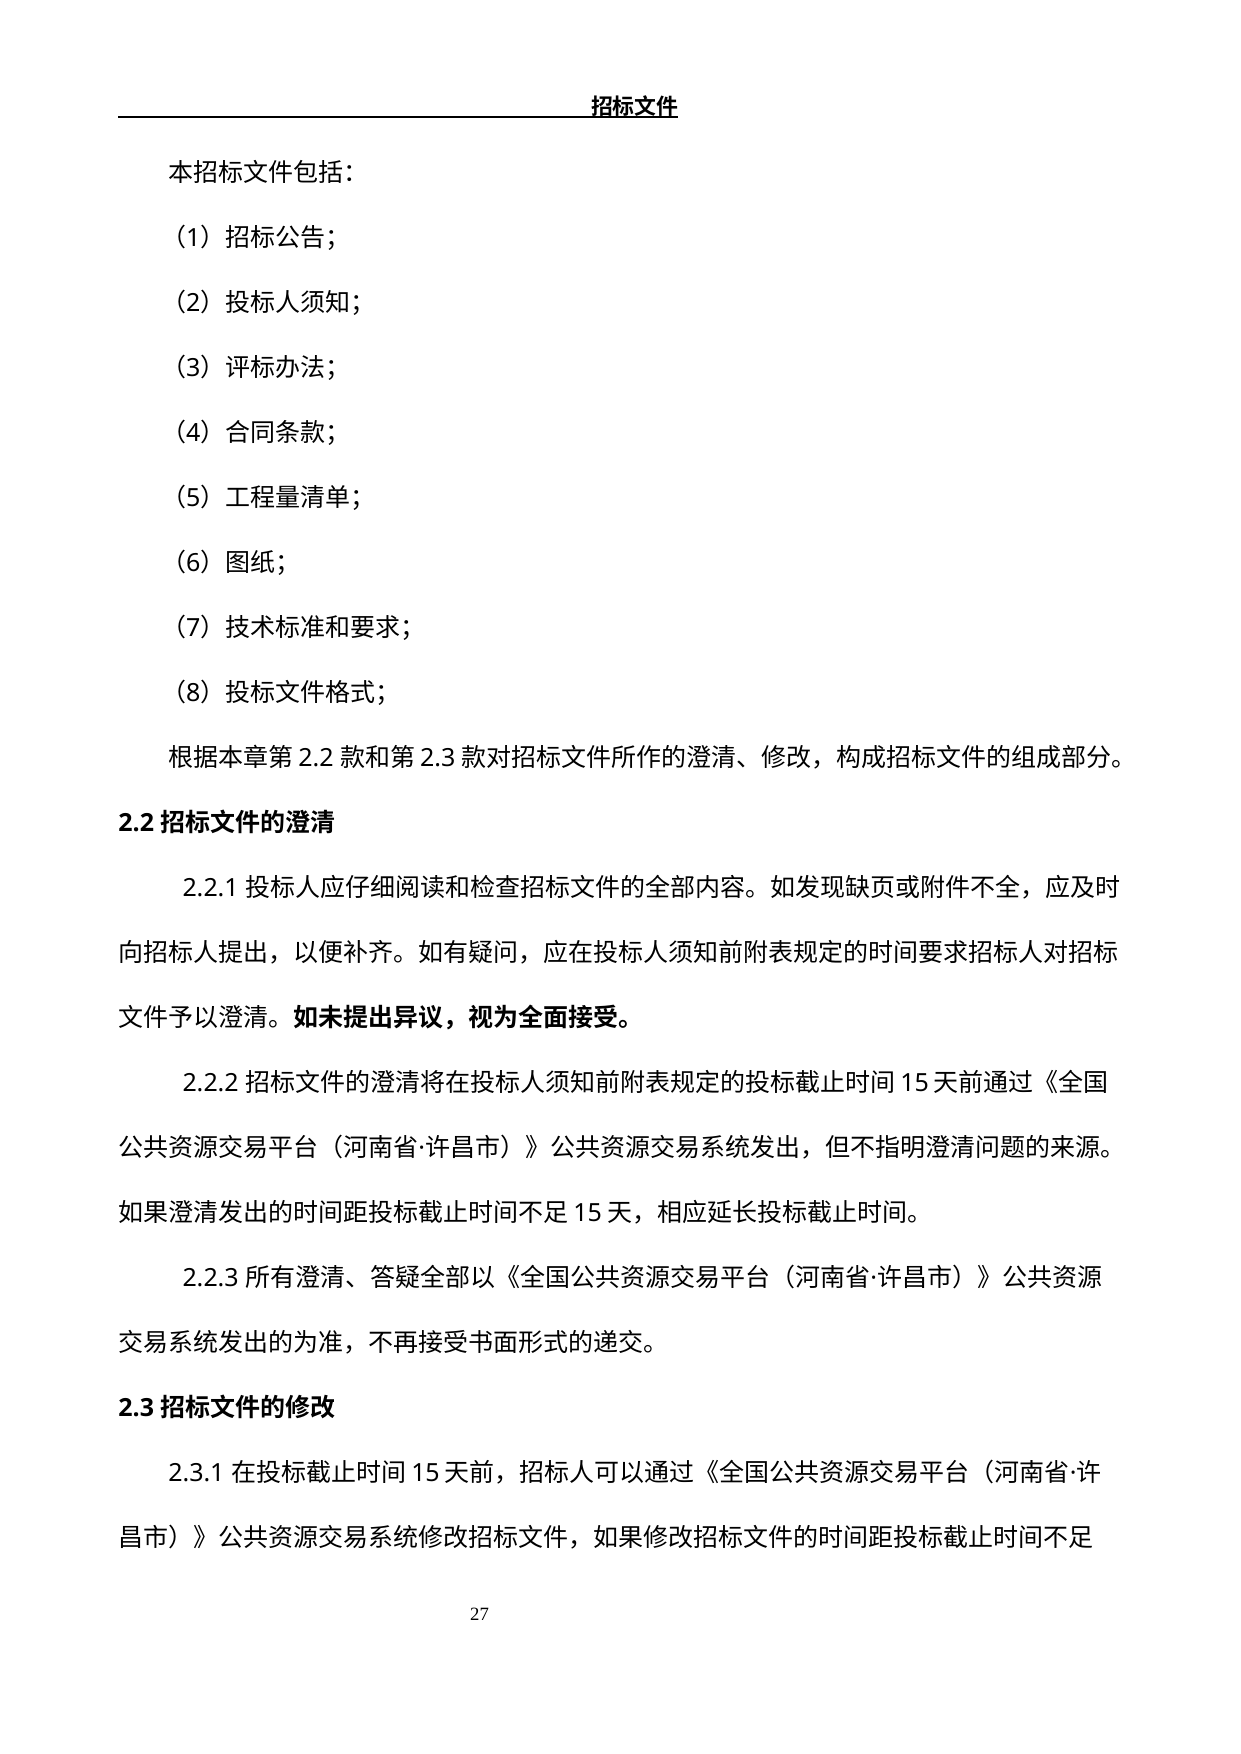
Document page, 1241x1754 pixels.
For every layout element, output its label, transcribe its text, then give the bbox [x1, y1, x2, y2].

text （1）招标公告； [118, 203, 1122, 268]
text 2.2 招标文件的澄清 [118, 788, 1122, 853]
text 2.2.1 投标人应仔细阅读和检查招标文件的全部内容。如发现缺页或附件不全，应及时向招标人提出，以便补齐。如有疑问，应在投标人须知前附表规定的时间要求招标人对招标文件予以澄清。如未提出异议，视为全面接受。 [118, 853, 1122, 1048]
text （3）评标办法； [118, 333, 1122, 398]
text 2.2.2 招标文件的澄清将在投标人须知前附表规定的投标截止时间15天前通过《全国公共资源交易平台（河南省·许昌市）》公共资源交易系统发出，但不指明澄清问题的来源。如果澄清发出的时间距投标截止时间不足15天，相应延长投标截止时间。 [118, 1048, 1122, 1243]
text 本招标文件包括： [118, 138, 1122, 203]
text 2.2.3 所有澄清、答疑全部以《全国公共资源交易平台（河南省·许昌市）》公共资源交易系统发出的为准，不再接受书面形式的递交。 [118, 1243, 1122, 1373]
text （4）合同条款； [118, 398, 1122, 463]
text 2.3 招标文件的修改 [118, 1373, 1122, 1438]
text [118, 1438, 1122, 1568]
text 根据本章第2.2 款和第2.3 款对招标文件所作的澄清、修改，构成招标文件的组成部分。 [118, 723, 1122, 788]
text （6）图纸； [118, 528, 1122, 593]
text （8）投标文件格式； [118, 658, 1122, 723]
text （2）投标人须知； [118, 268, 1122, 333]
text （7）技术标准和要求； [118, 593, 1122, 658]
text （5）工程量清单； [118, 463, 1122, 528]
